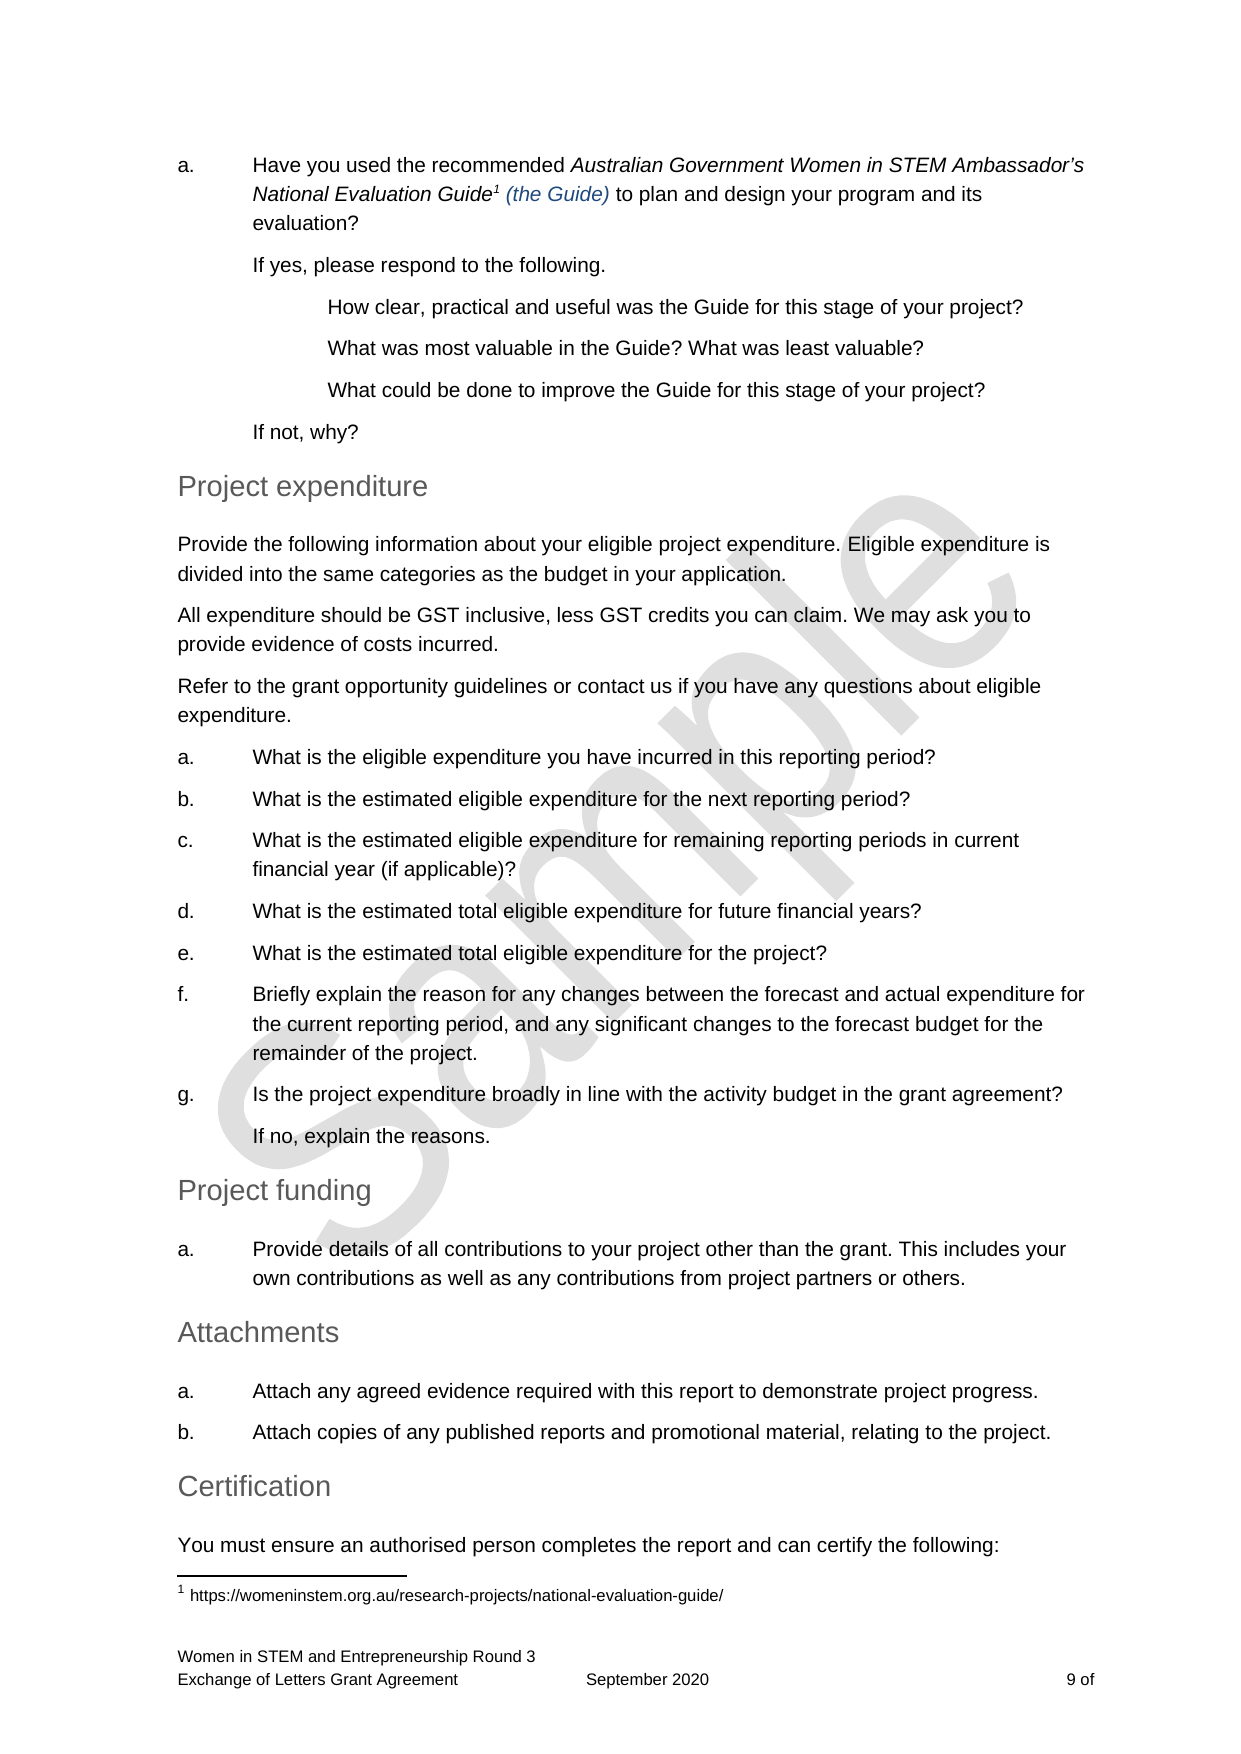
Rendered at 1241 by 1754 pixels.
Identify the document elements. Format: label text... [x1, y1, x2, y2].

subtitle Project funding [177, 1173, 1092, 1206]
subtitle Project expenditure [177, 468, 1092, 502]
list Attach copies of any published reports and promotional material, relating to the project. [177, 1415, 1092, 1444]
subtitle Certification [177, 1469, 1092, 1503]
list What is the estimated total eligible expenditure for future financial years? [177, 894, 1092, 923]
list What was most valuable in the Guide? What was least valuable? [252, 331, 1092, 360]
text You must ensure an authorised person completes the report and can certify the following: [177, 1528, 1092, 1557]
list If no, explain the reasons. [252, 1119, 1092, 1148]
list What is the estimated eligible expenditure for remaining reporting periods in current financial year (if applicable)? [177, 823, 1092, 881]
list If not, why? [252, 414, 1092, 443]
list What is the estimated total eligible expenditure for the project? [177, 935, 1092, 964]
text Provide the following information about your eligible project expenditure. Eligible expenditure is divided into the same categories as the budget in your application. [177, 527, 1092, 585]
text All expenditure should be GST inclusive, less GST credits you can claim. We may ask you to provide evidence of costs incurred. [177, 598, 1092, 656]
list Provide details of all contributions to your project other than the grant. This includes your own contributions as well as any contributions from project partners or others. [177, 1231, 1092, 1290]
list How clear, practical and useful was the Guide for this stage of your project? [252, 289, 1092, 318]
subtitle Attachments [177, 1315, 1092, 1348]
list What is the estimated eligible expenditure for the next reporting period? [177, 781, 1092, 810]
list What is the eligible expenditure you have incurred in this reporting period? [177, 739, 1092, 769]
list If yes, please respond to the following. [252, 248, 1092, 277]
list Briefly explain the reason for any changes between the forecast and actual expenditure for the current reporting period, and any significant changes to the forecast budget for the remainder of the project. [177, 977, 1092, 1064]
list Attach any agreed evidence required with this report to demonstrate project progress. [177, 1373, 1092, 1402]
list Have you used the recommended Australian Government Women in STEM Ambassador’s National Evaluation Guide (the Guide) to plan and design your program and its evaluation? [177, 148, 1092, 235]
list What could be done to improve the Guide for this stage of your project? [252, 373, 1092, 402]
list Is the project expenditure broadly in line with the activity budget in the grant agreement? [177, 1077, 1092, 1106]
text Refer to the grant opportunity guidelines or contact us if you have any questions about eligible expenditure. [177, 669, 1092, 727]
